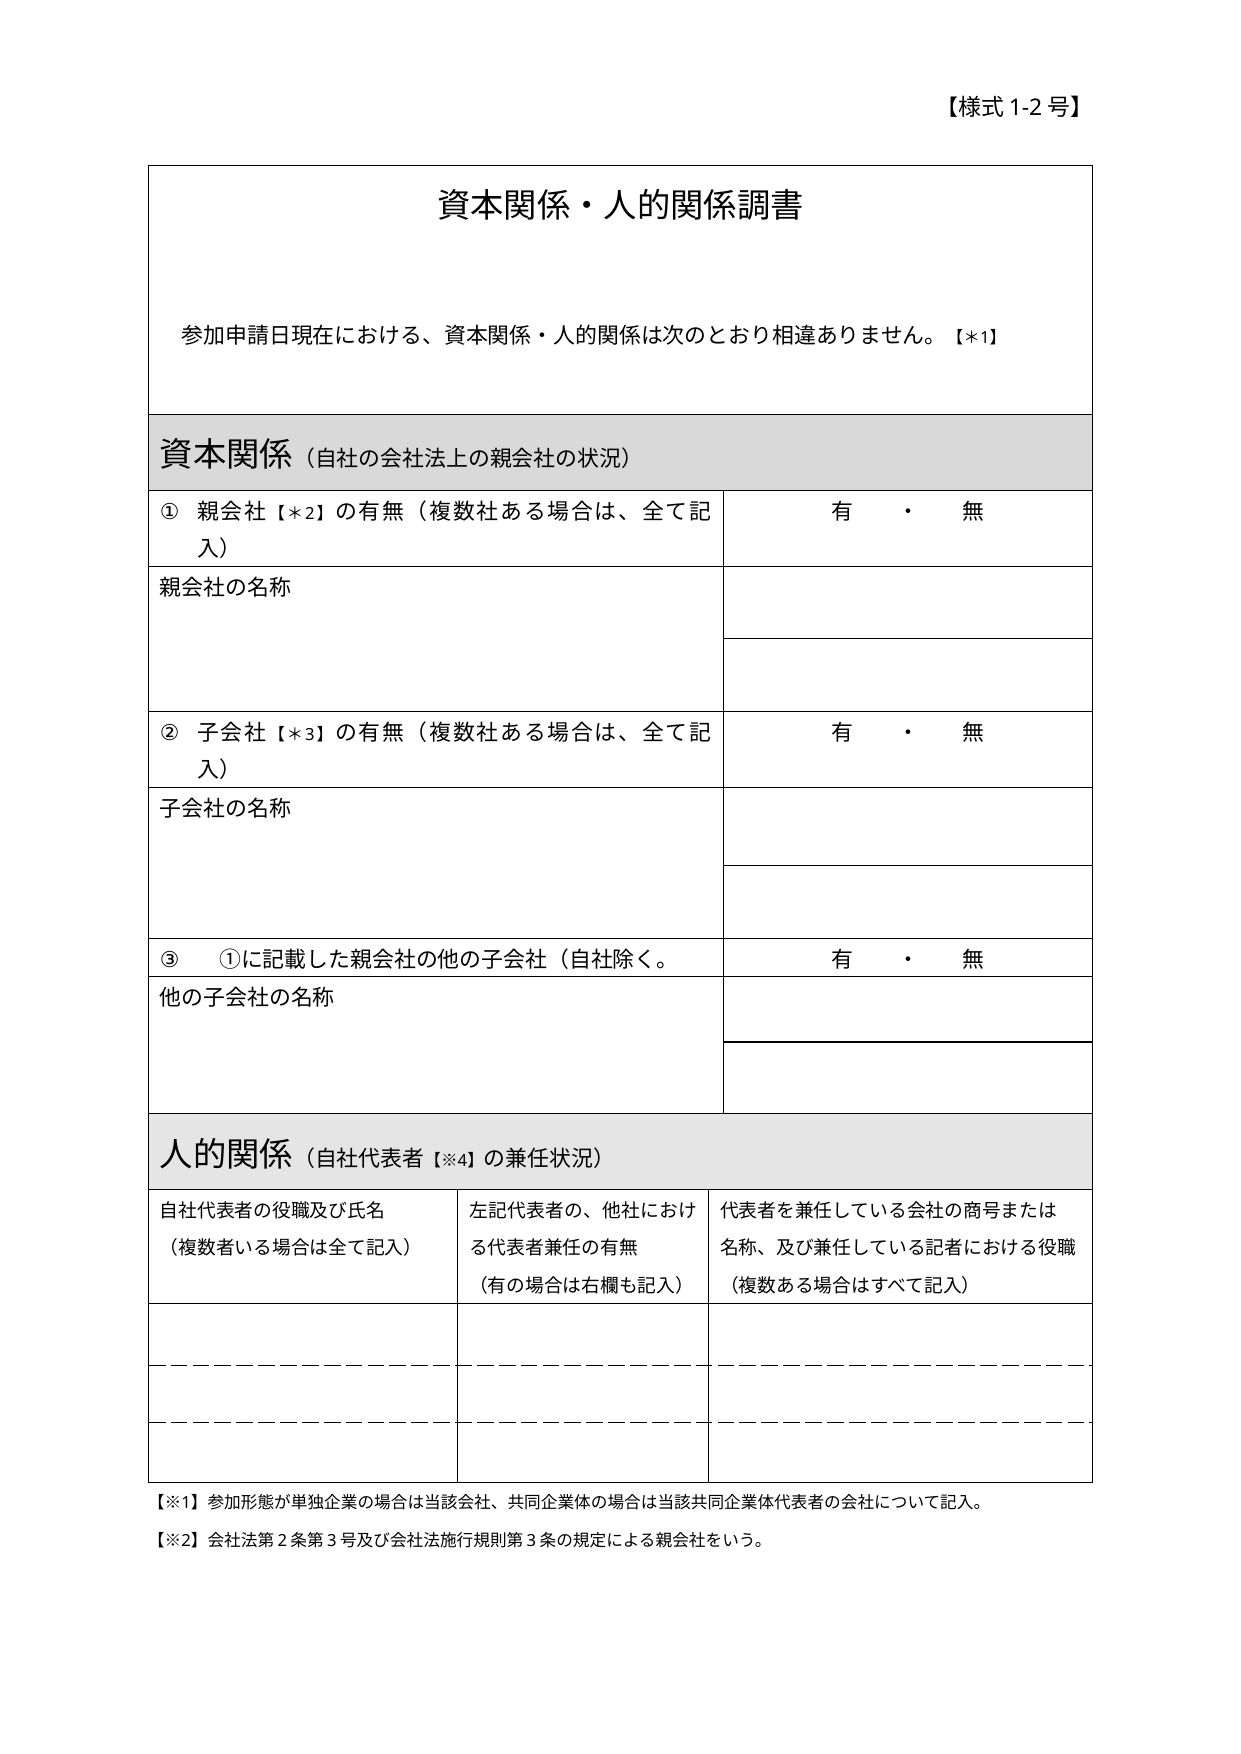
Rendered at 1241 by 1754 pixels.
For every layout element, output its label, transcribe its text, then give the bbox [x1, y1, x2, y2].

table_cell [724, 866, 1092, 938]
table_cell [724, 788, 1092, 865]
table_cell ①に記載した親会社の他の子会社（自社除く。 [149, 939, 723, 976]
table_cell 人的関係（自社代表者【※4】の兼任状況） [149, 1114, 1092, 1189]
table_cell 親会社の名称 [149, 567, 723, 711]
table_cell 親会社【＊2】の有無（複数社ある場合は、全て記入） [149, 491, 723, 566]
table_cell [709, 1365, 1092, 1422]
table_cell 子会社の名称 [149, 788, 723, 938]
text 【※2】会社法第2条第3号及び会社法施行規則第3条の規定による親会社をいう。 [148, 1520, 1092, 1558]
table_cell 代表者を兼任している会社の商号または 名称、及び兼任している記者における役職 （複数ある場合はすべて記入） [709, 1190, 1092, 1303]
table_cell 他の子会社の名称 [149, 977, 723, 1113]
text 【※1】参加形態が単独企業の場合は当該会社、共同企業体の場合は当該共同企業体代表者の会社について記入。 [148, 1483, 1092, 1520]
table_cell [724, 567, 1092, 638]
table_header 資本関係・人的関係調書 参加申請日現在における、資本関係・人的関係は次のとおり相違ありません。【＊1】 [149, 166, 1092, 414]
table_cell [458, 1422, 708, 1482]
table_cell [724, 1043, 1092, 1113]
table_cell 左記代表者の、他社における代表者兼任の有無 （有の場合は右欄も記入） [458, 1190, 708, 1303]
table_cell [149, 1304, 457, 1365]
table_cell [724, 639, 1092, 711]
table_cell [149, 1422, 457, 1482]
table_cell 有 ・ 無 [724, 939, 1092, 976]
table_cell 子会社【＊3】の有無（複数社ある場合は、全て記入） [149, 712, 723, 787]
table_cell 資本関係（自社の会社法上の親会社の状況） [149, 415, 1092, 490]
table_cell 有 ・ 無 [724, 491, 1092, 566]
table_cell [149, 1365, 457, 1422]
table_cell [458, 1365, 708, 1422]
table_cell [724, 977, 1092, 1041]
table_cell [709, 1422, 1092, 1482]
table_cell 自社代表者の役職及び氏名 （複数者いる場合は全て記入） [149, 1190, 457, 1303]
table_cell [458, 1304, 708, 1365]
table_cell [709, 1304, 1092, 1365]
table_cell 有 ・ 無 [724, 712, 1092, 787]
